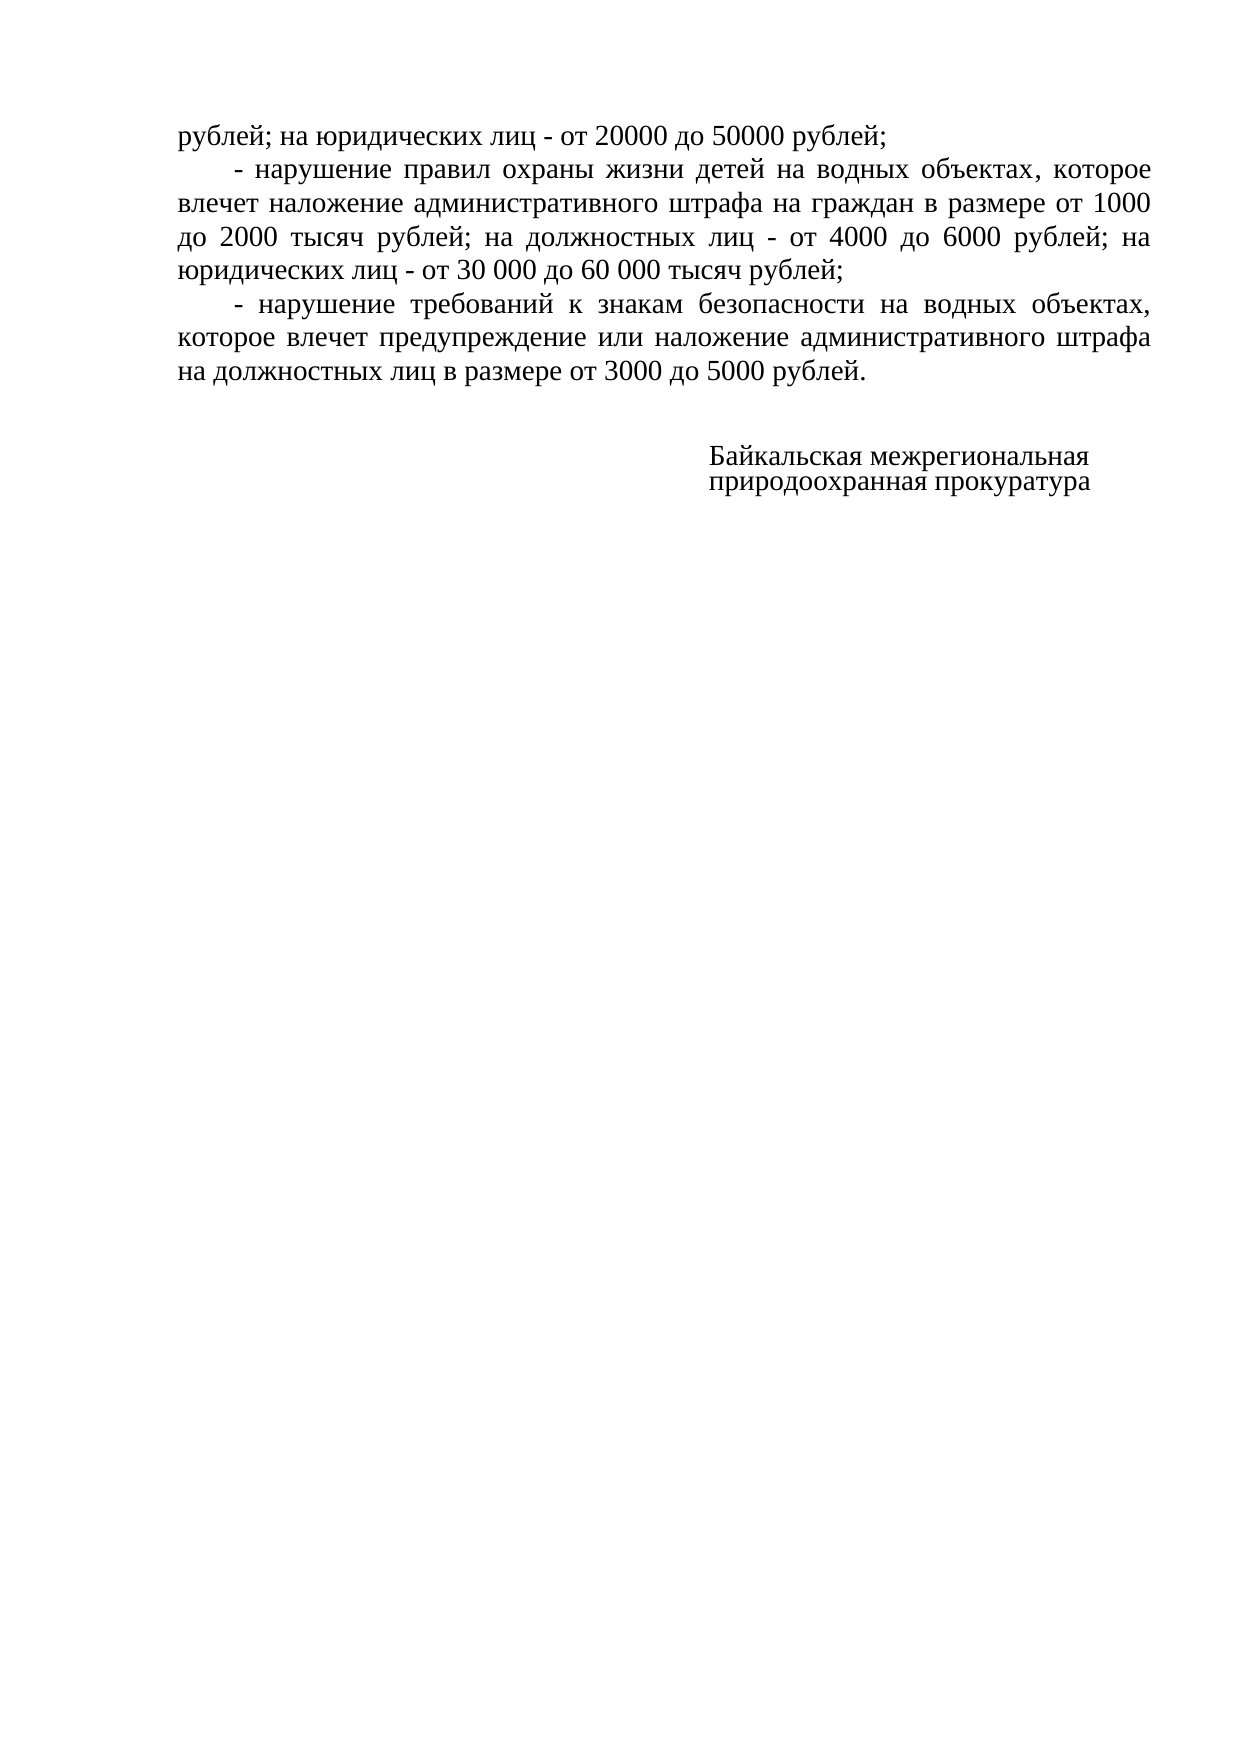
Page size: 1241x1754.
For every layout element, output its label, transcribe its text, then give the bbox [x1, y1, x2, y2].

text природоохранная прокуратура [709, 470, 1152, 495]
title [177, 118, 1152, 152]
title - нарушение правил охраны жизни детей на водных объектах, которое влечет наложение административного штрафа на граждан в размере от 1000 до 2000 тысяч рублей; на должностных лиц - от 4000 до 6000 рублей; на юридических лиц - от 30 000 до 60 000 тысяч рублей; [177, 152, 1152, 286]
title - нарушение требований к знакам безопасности на водных объектах, которое влечет предупреждение или наложение административного штрафа на должностных лиц в размере от 3000 до 5000 рублей. [177, 286, 1152, 386]
text Байкальская межрегиональная [709, 445, 1152, 470]
